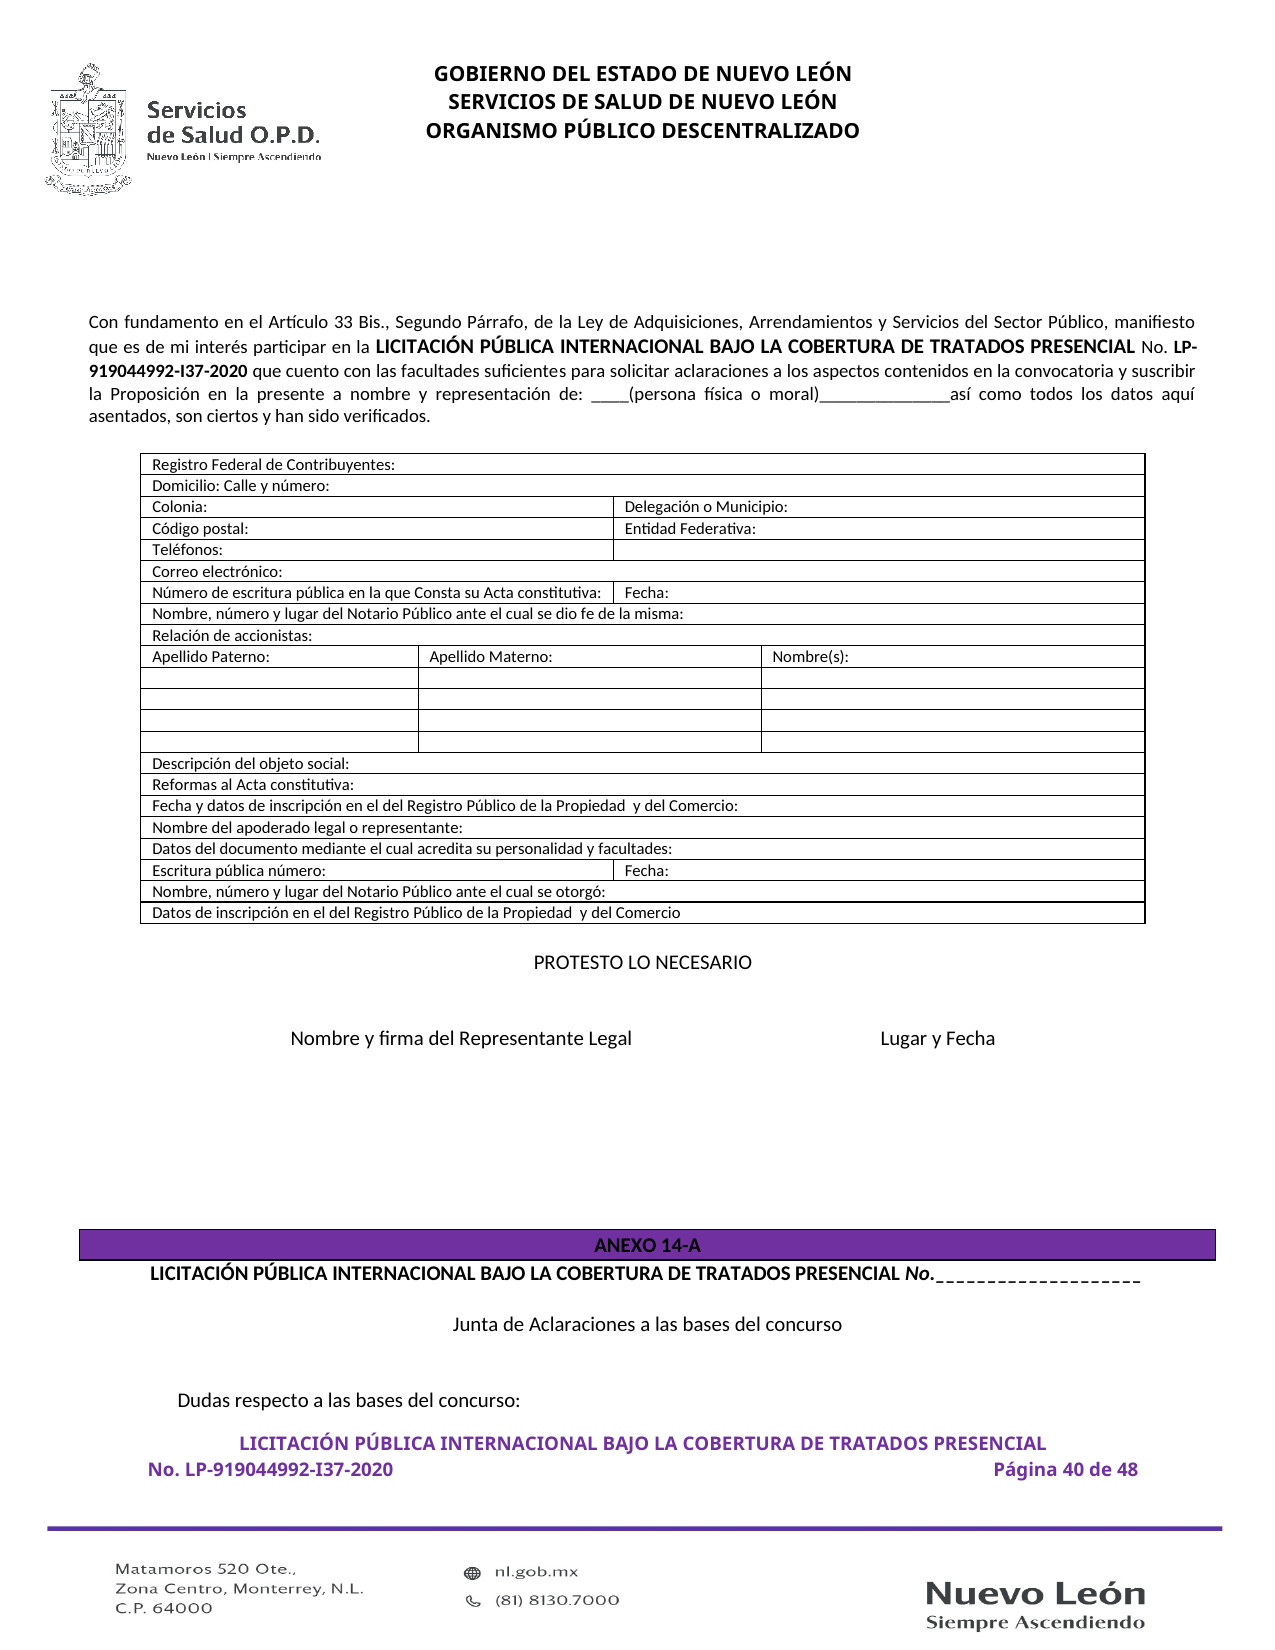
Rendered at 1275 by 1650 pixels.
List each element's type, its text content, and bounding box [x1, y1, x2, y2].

table_cell [419, 710, 761, 731]
table_cell Apellido Materno: [419, 646, 761, 667]
table_cell Delegación o Municipio: [614, 497, 1144, 517]
table_cell Nombre, número y lugar del Notario Público ante el cual se dio fe de la misma: [141, 604, 1144, 624]
table_cell Entidad Federativa: [614, 518, 1144, 538]
table_cell Datos de inscripción en el del Registro Público de la Propiedad y del Comercio [141, 903, 1144, 923]
text Dudas respecto a las bases del concurso: [177, 1388, 1207, 1413]
table_cell Nombre del apoderado legal o representante: [141, 817, 1144, 837]
table_cell [419, 668, 761, 688]
table_cell [419, 732, 761, 752]
table_cell Fecha: [614, 582, 1144, 602]
table_cell Fecha: [614, 860, 1144, 880]
text LICITACIÓN PÚBLICA INTERNACIONAL BAJO LA COBERTURA DE TRATADOS PRESENCIAL No.____________________ [89, 1261, 1207, 1286]
table_cell [419, 689, 761, 709]
table_cell [141, 732, 418, 752]
picture [42, 1521, 1223, 1639]
table_cell Nombre(s): [762, 646, 1144, 667]
table_cell [762, 689, 1144, 709]
table_cell Número de escritura pública en la que Consta su Acta constitutiva: [141, 582, 613, 602]
table_cell Domicilio: Calle y número: [141, 475, 1144, 496]
table_cell Correo electrónico: [141, 561, 1144, 581]
text Junta de Aclaraciones a las bases del concurso [89, 1311, 1207, 1337]
table_cell [141, 668, 418, 688]
table_cell [762, 668, 1144, 688]
table_cell Nombre, número y lugar del Notario Público ante el cual se otorgó: [141, 881, 1144, 901]
table_cell [614, 540, 1144, 560]
table_header Registro Federal de Contribuyentes: [141, 454, 1144, 474]
table_cell [141, 689, 418, 709]
table_cell Colonia: [141, 497, 613, 517]
table_cell [141, 710, 418, 731]
table_cell Descripción del objeto social: [141, 753, 1144, 773]
table_cell Relación de accionistas: [141, 625, 1144, 645]
picture [9, 7, 356, 252]
table_cell Teléfonos: [141, 540, 613, 560]
text PROTESTO LO NECESARIO [89, 949, 1197, 975]
table_cell [762, 710, 1144, 731]
table_cell Fecha y datos de inscripción en el del Registro Público de la Propiedad y del Comercio: [141, 796, 1144, 816]
table_cell Reformas al Acta constitutiva: [141, 774, 1144, 795]
text ANEXO 14-A [80, 1230, 1215, 1259]
table_cell Apellido Paterno: [141, 646, 418, 667]
table_cell Código postal: [141, 518, 613, 538]
table_cell Escritura pública número: [141, 860, 613, 880]
text Con fundamento en el Artículo 33 Bis., Segundo Párrafo, de la Ley de Adquisiciones, Arrendamientos y Servicios del Sector Público, manifiesto que es de mi interés participar en la LICITACIÓN PÚBLICA INTERNACIONAL BAJO LA COBERTURA DE TRATADOS PRESENCIAL No. LP-919044992-I37-2020 que cuento con las facultades suficientes para solicitar aclaraciones a los aspectos contenidos en la convocatoria y suscribir la Proposición en la presente a nombre y representación de: ____(persona física o moral)______________así como todos los datos aquí asentados, son ciertos y han sido verificados. [89, 311, 1197, 428]
text Nombre y firma del Representante Legal Lugar y Fecha [89, 1026, 1197, 1051]
table_cell Datos del documento mediante el cual acredita su personalidad y facultades: [141, 839, 1144, 859]
table_cell [762, 732, 1144, 752]
